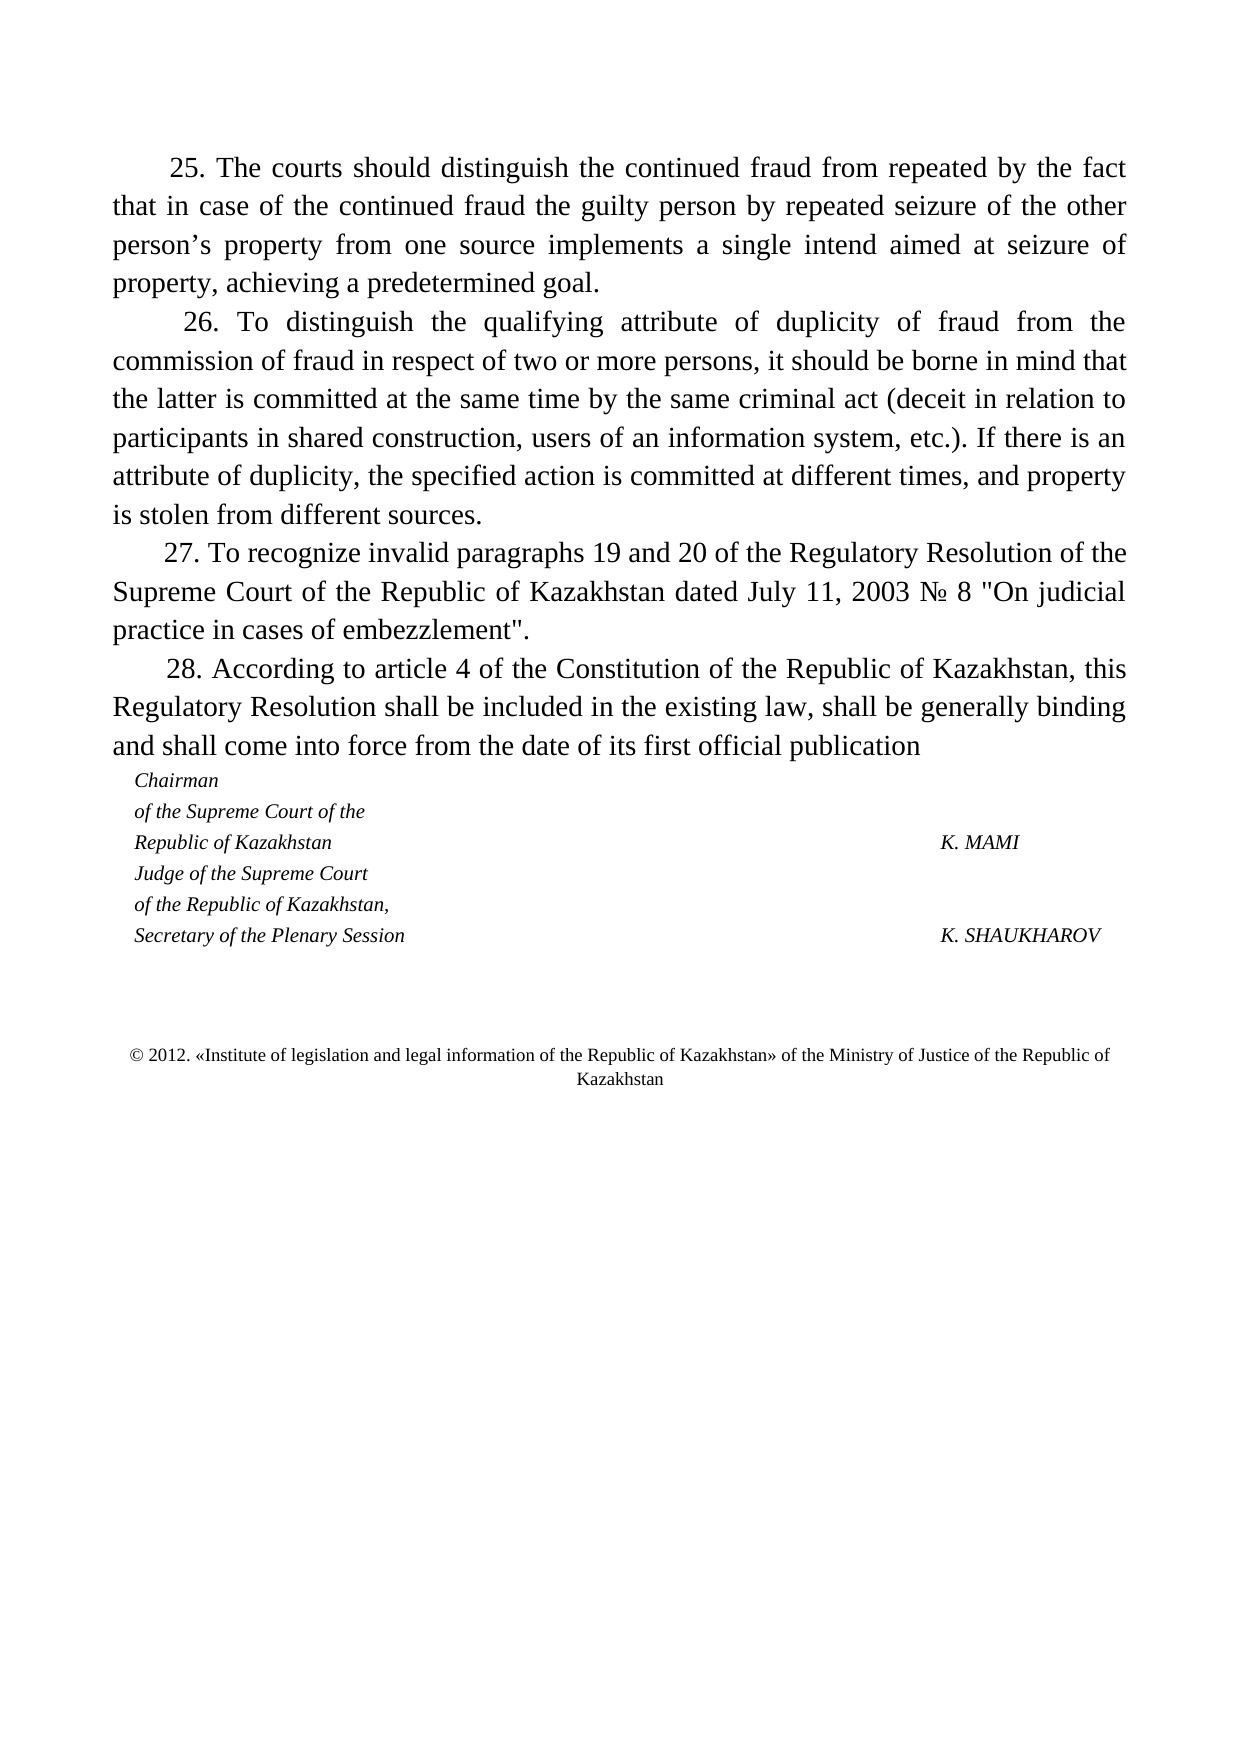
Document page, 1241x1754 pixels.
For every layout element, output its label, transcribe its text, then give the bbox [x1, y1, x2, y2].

table_header Chairman [101, 767, 1240, 798]
table_cell Judge of the Supreme Court [101, 860, 1240, 891]
text 27. To recognize invalid paragraphs 19 and 20 of the Regulatory Resolution of the Supreme Court of the Republic of Kazakhstan dated July 11, 2003 № 8 "On judicial practice in cases of embezzlement". [112, 535, 1128, 646]
table_cell Republic of Kazakhstan [101, 829, 939, 860]
table_cell of the Supreme Court of the [101, 798, 1240, 829]
text 28. According to article 4 of the Constitution of the Republic of Kazakhstan, this Regulatory Resolution shall be included in the existing law, shall be generally binding and shall come into force from the date of its first official publication [112, 651, 1128, 762]
table_cell of the Republic of Kazakhstan, [101, 891, 1240, 922]
text 25. The courts should distinguish the continued fraud from repeated by the fact that in case of the continued fraud the guilty person by repeated seizure of the other person’s property from one source implements a single intend aimed at seizure of property, achieving a predetermined goal. [112, 150, 1128, 299]
text 26. To distinguish the qualifying attribute of duplicity of fraud from the commission of fraud in respect of two or more persons, it should be borne in mind that the latter is committed at the same time by the same criminal act (deceit in relation to participants in shared construction, users of an information system, etc.). If there is an attribute of duplicity, the specified action is committed at different times, and property is stolen from different sources. [112, 304, 1128, 530]
table_cell К. MAMI [939, 829, 1240, 860]
table_cell Secretary of the Plenary Session [101, 922, 939, 953]
text © 2012. «Institute of legislation and legal information of the Republic of Kazakhstan» of the Ministry of Justice of the Republic of Kazakhstan [112, 1043, 1128, 1090]
table_cell К. SHAUKHAROV [939, 922, 1240, 953]
